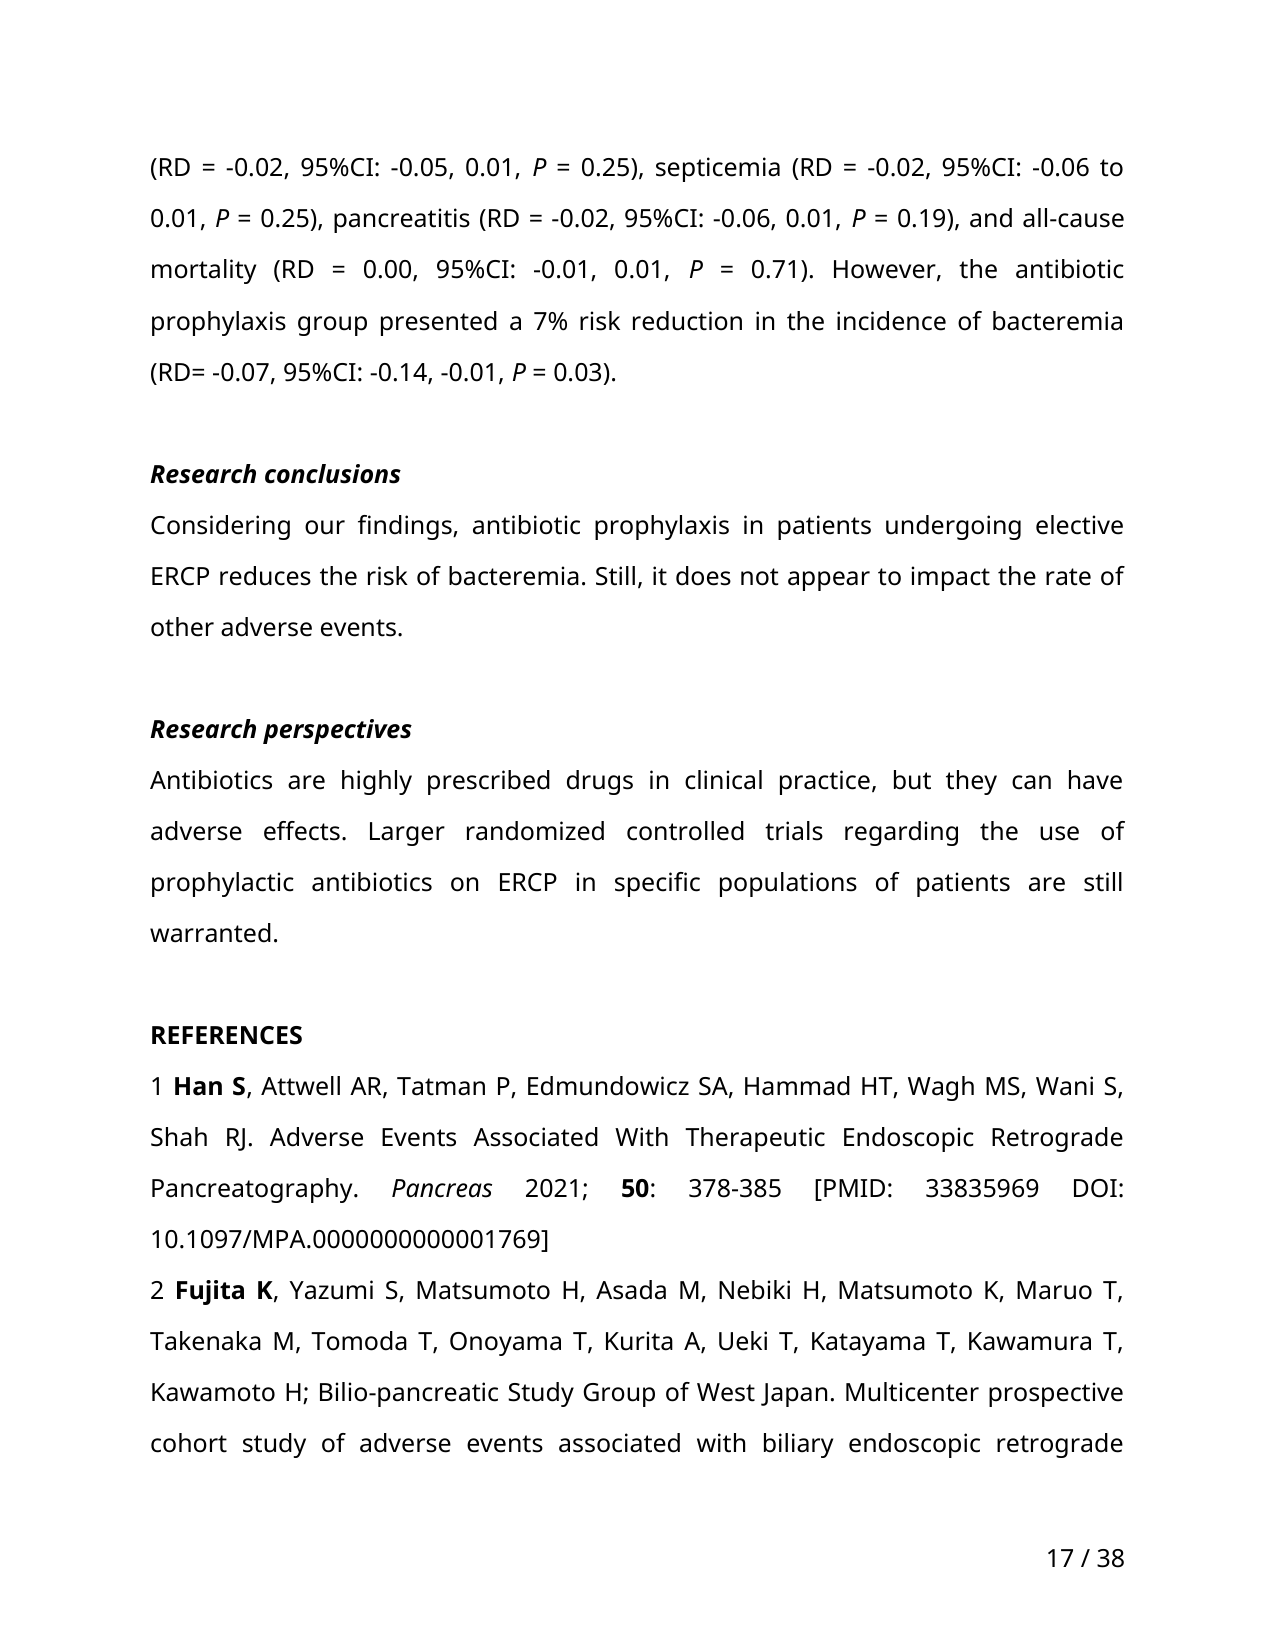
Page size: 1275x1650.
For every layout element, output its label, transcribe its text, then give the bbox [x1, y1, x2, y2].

text Considering our findings, antibiotic prophylaxis in patients undergoing elective ERCP reduces the risk of bacteremia. Still, it does not appear to impact the rate of other adverse events. [150, 507, 1125, 643]
text Research perspectives [150, 711, 1125, 746]
text Research conclusions [150, 456, 1125, 490]
text Antibiotics are highly prescribed drugs in clinical practice, but they can have adverse effects. Larger randomized controlled trials regarding the use of prophylactic antibiotics on ERCP in specific populations of patients are still warranted. [150, 762, 1125, 950]
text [150, 1273, 1125, 1460]
text 1 Han S, Attwell AR, Tatman P, Edmundowicz SA, Hammad HT, Wagh MS, Wani S, Shah RJ. Adverse Events Associated With Therapeutic Endoscopic Retrograde Pancreatography. Pancreas 2021; 50: 378-385 [PMID: 33835969 DOI: 10.1097/MPA.0000000000001769] [150, 1069, 1125, 1256]
text REFERENCES [150, 1018, 1125, 1052]
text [150, 150, 1125, 388]
